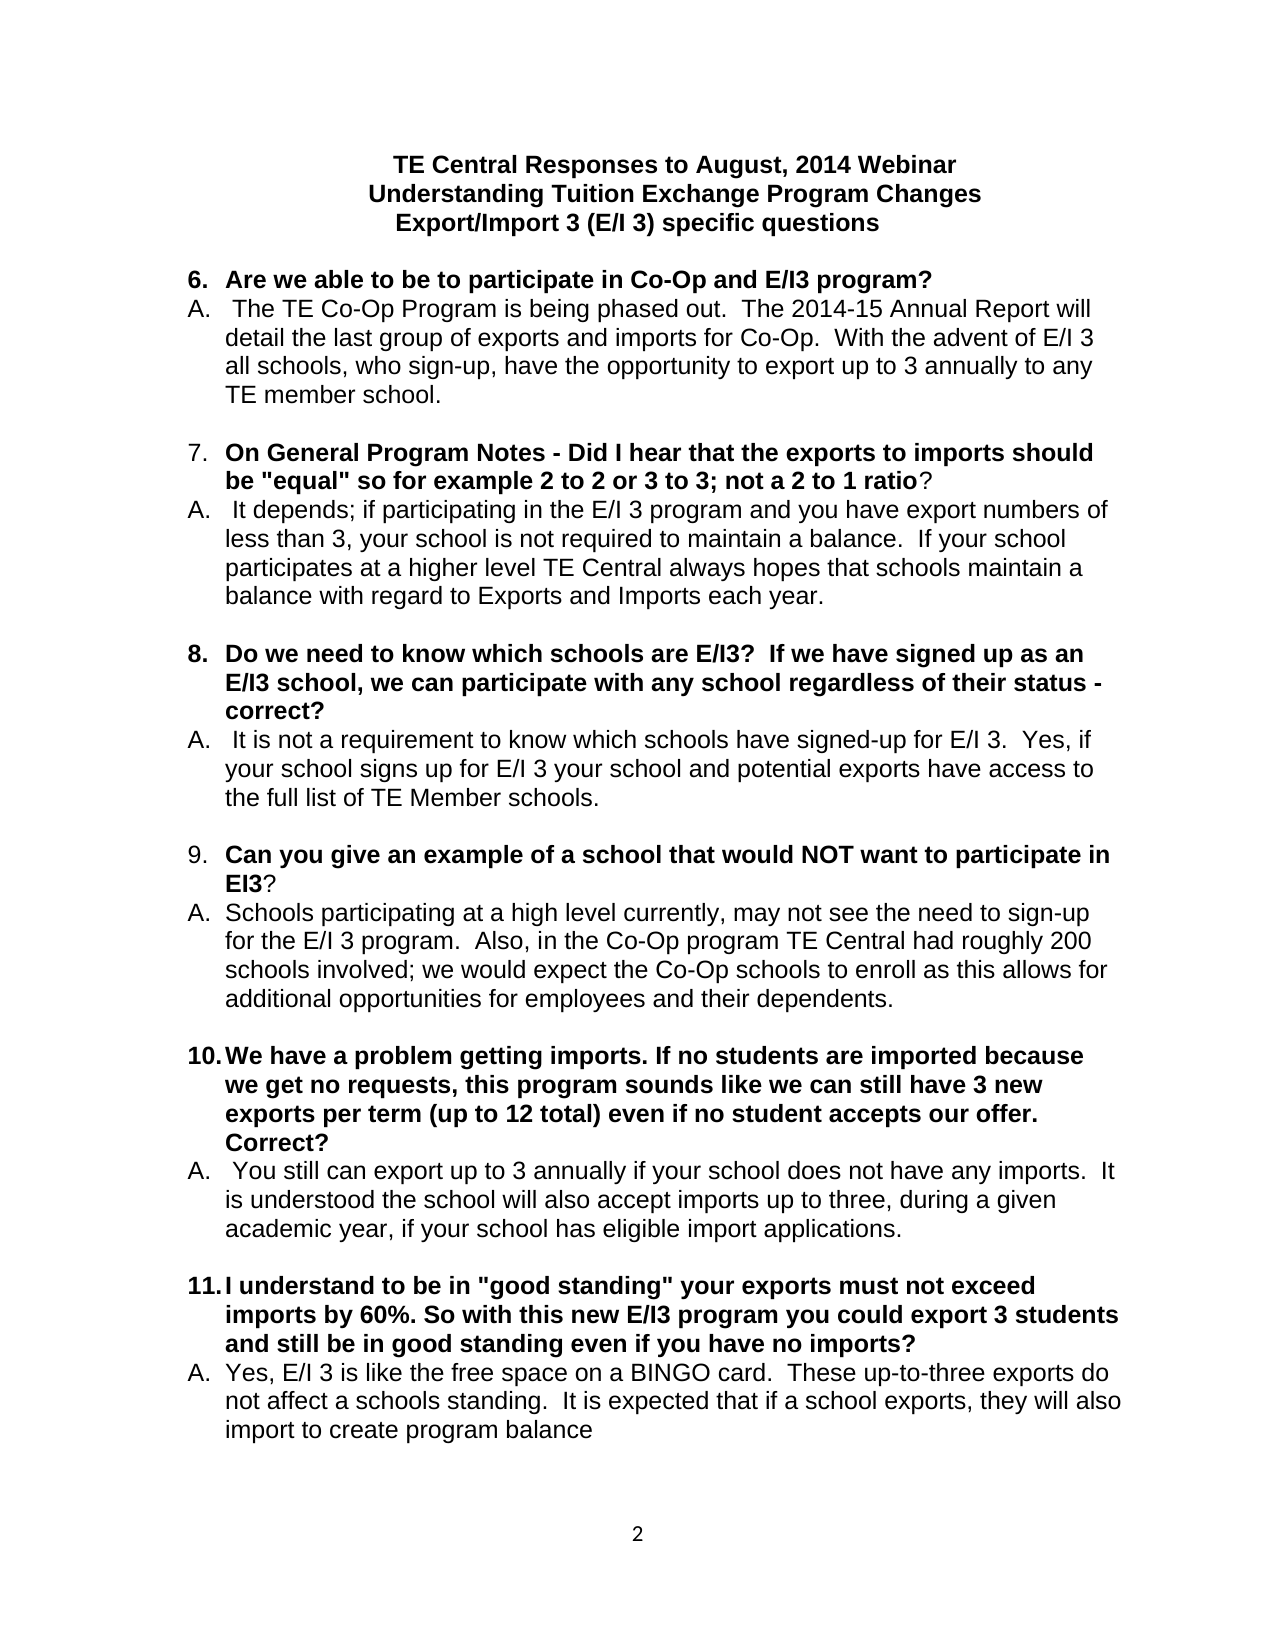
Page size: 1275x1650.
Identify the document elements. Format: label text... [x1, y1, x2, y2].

list Yes, E/I 3 is like the free space on a BINGO card. These up-to-three exports do not affect a schools standing. It is expected that if a school exports, they will also import to create program balance [187, 1357, 1125, 1444]
list Do we need to know which schools are E/I3? If we have signed up as an E/I3 school, we can participate with any school regardless of their status - correct? [187, 639, 1125, 725]
list It depends; if participating in the E/I 3 program and you have export numbers of less than 3, your school is not required to maintain a balance. If your school participates at a higher level TE Central always hopes that schools maintain a balance with regard to Exports and Imports each year. [187, 495, 1125, 610]
list We have a problem getting imports. If no students are imported because we get no requests, this program sounds like we can still have 3 new exports per term (up to 12 total) even if no student accepts our offer. Correct? [187, 1041, 1125, 1156]
list It is not a requirement to know which schools have signed-up for E/I 3. Yes, if your school signs up for E/I 3 your school and potential exports have access to the full list of TE Member schools. [187, 725, 1125, 811]
list I understand to be in "good standing" your exports must not exceed imports by 60%. So with this new E/I3 program you could export 3 students and still be in good standing even if you have no imports? [187, 1271, 1125, 1357]
list Can you give an example of a school that would NOT want to participate in EI3? [187, 840, 1125, 897]
list Schools participating at a high level currently, may not see the need to sign-up for the E/I 3 program. Also, in the Co-Op program TE Central had roughly 200 schools involved; we would expect the Co-Op schools to enroll as this allows for additional opportunities for employees and their dependents. [187, 897, 1125, 1012]
text Export/Import 3 (E/I 3) specific questions [150, 207, 1125, 236]
list The TE Co-Op Program is being phased out. The 2014-15 Annual Report will detail the last group of exports and imports for Co-Op. With the advent of E/I 3 all schools, who sign-up, have the opportunity to export up to 3 annually to any TE member school. [187, 294, 1125, 409]
list TE Central Responses to August, 2014 Webinar [225, 150, 1125, 179]
list Understanding Tuition Exchange Program Changes [225, 179, 1125, 207]
list Are we able to be to participate in Co-Op and E/I3 program? [187, 265, 1125, 294]
list You still can export up to 3 annually if your school does not have any imports. It is understood the school will also accept imports up to three, during a given academic year, if your school has eligible import applications. [187, 1156, 1125, 1242]
list On General Program Notes - Did I hear that the exports to imports should be "equal" so for example 2 to 2 or 3 to 3; not a 2 to 1 ratio? [187, 437, 1125, 495]
